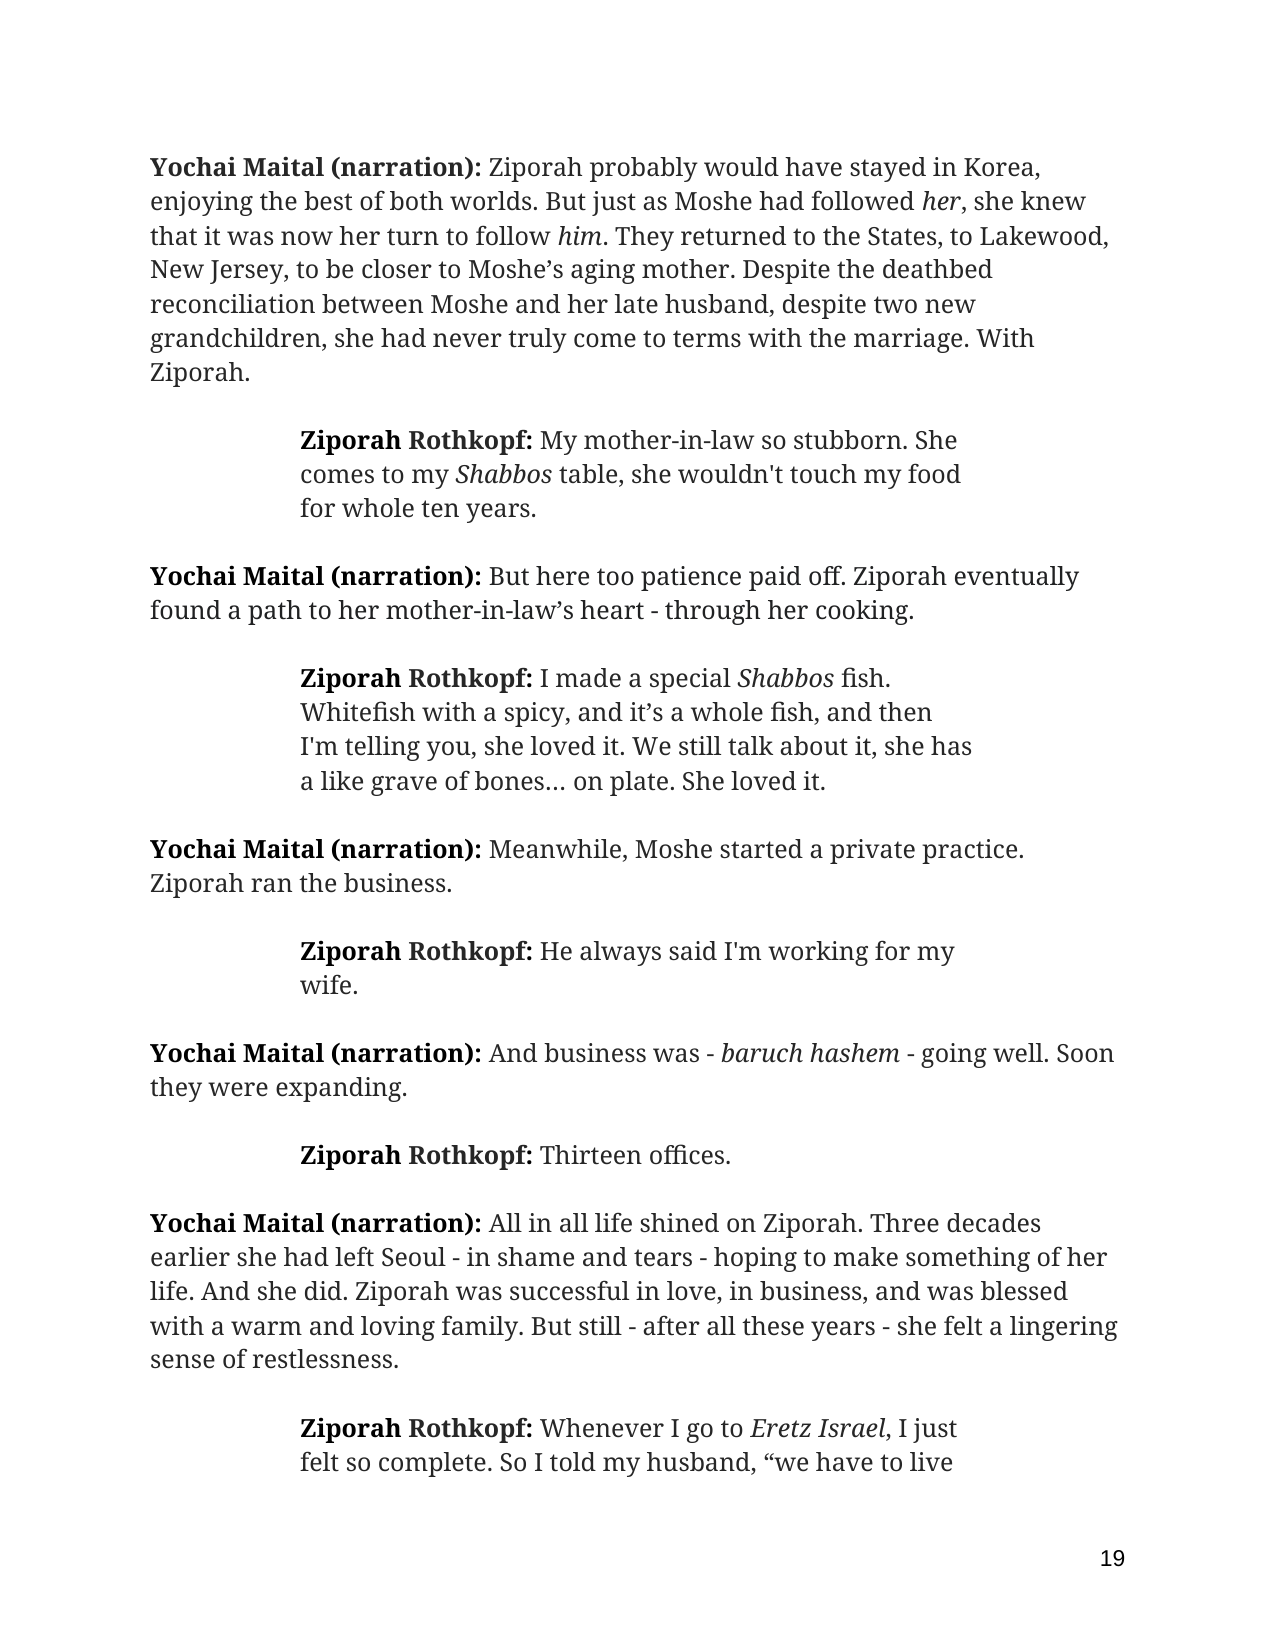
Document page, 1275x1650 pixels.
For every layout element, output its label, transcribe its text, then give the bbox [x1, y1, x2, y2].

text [300, 1410, 975, 1478]
text Yochai Maital (narration): And business was - baruch hashem - going well. Soon they were expanding. [150, 1036, 1125, 1104]
text Yochai Maital (narration): But here too patience paid off. Ziporah eventually found a path to her mother-in-law’s heart - through her cooking. [150, 559, 1125, 627]
text Ziporah Rothkopf: I made a special Shabbos fish. Whitefish with a spicy, and it’s a whole fish, and then I'm telling you, she loved it. We still talk about it, she has a like grave of bones… on plate. She loved it. [300, 661, 975, 797]
text Yochai Maital (narration): Meanwhile, Moshe started a private practice. Ziporah ran the business. [150, 831, 1125, 899]
text Ziporah Rothkopf: My mother-in-law so stubborn. She comes to my Shabbos table, she wouldn't touch my food for whole ten years. [300, 422, 975, 525]
text Ziporah Rothkopf: He always said I'm working for my wife. [300, 933, 975, 1002]
text Yochai Maital (narration): Ziporah probably would have stayed in Korea, enjoying the best of both worlds. But just as Moshe had followed her, she knew that it was now her turn to follow him. They returned to the States, to Lakewood, New Jersey, to be closer to Moshe’s aging mother. Despite the deathbed reconciliation between Moshe and her late husband, despite two new grandchildren, she had never truly come to terms with the marriage. With Ziporah. [150, 150, 1125, 388]
text Ziporah Rothkopf: Thirteen offices. [300, 1138, 975, 1172]
text Yochai Maital (narration): All in all life shined on Ziporah. Three decades earlier she had left Seoul - in shame and tears - hoping to make something of her life. And she did. Ziporah was successful in love, in business, and was blessed with a warm and loving family. But still - after all these years - she felt a lingering sense of restlessness. [150, 1206, 1125, 1376]
